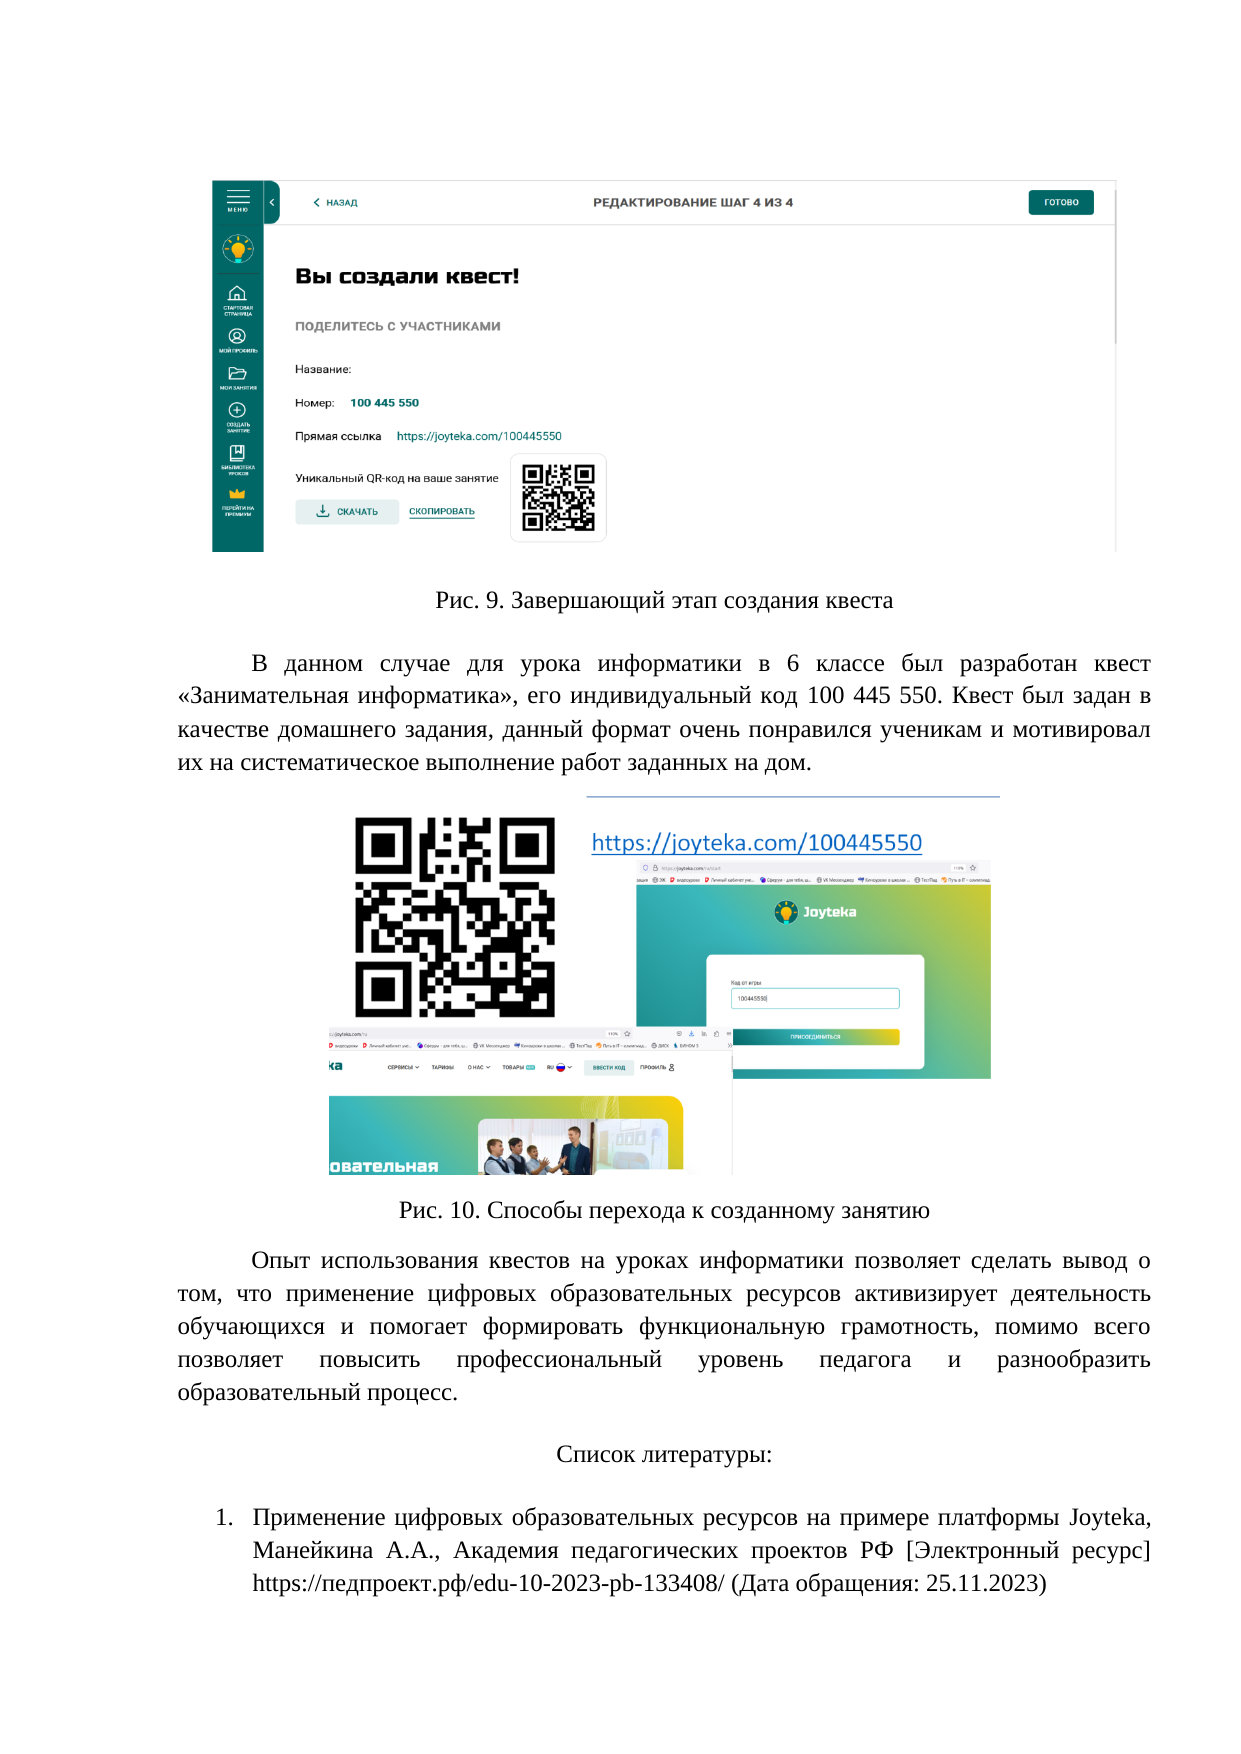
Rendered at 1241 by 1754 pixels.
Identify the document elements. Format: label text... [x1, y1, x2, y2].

picture [212, 180, 1117, 552]
text В данном случае для урока информатики в 6 классе был разработан квест «Занимательная информатика», его индивидуальный код 100 445 550. Квест был задан в качестве домашнего задания, данный формат очень понравился ученикам и мотивировал их на систематическое выполнение работ заданных на дом. [177, 648, 1152, 775]
text Опыт использования квестов на уроках информатики позволяет сделать вывод о том, что применение цифровых образовательных ресурсов активизирует деятельность обучающихся и помогает формировать функциональную грамотность, помимо всего позволяет повысить профессиональный уровень педагога и разнообразить образовательный процесс. [177, 1245, 1152, 1406]
text Список литературы: [177, 1439, 1152, 1468]
picture [329, 796, 1000, 1175]
text Рис. 10. Способы перехода к созданному занятию [177, 1196, 1152, 1224]
text Рис. 9. Завершающий этап создания квеста [177, 585, 1152, 614]
list Применение цифровых образовательных ресурсов на примере платформы Joyteka, Манейкина А.А., Академия педагогических проектов РФ [Электронный ресурс] https://педпроект.рф/edu-10-2023-pb-133408/ (Дата обращения: 25.11.2023) [215, 1502, 1152, 1596]
